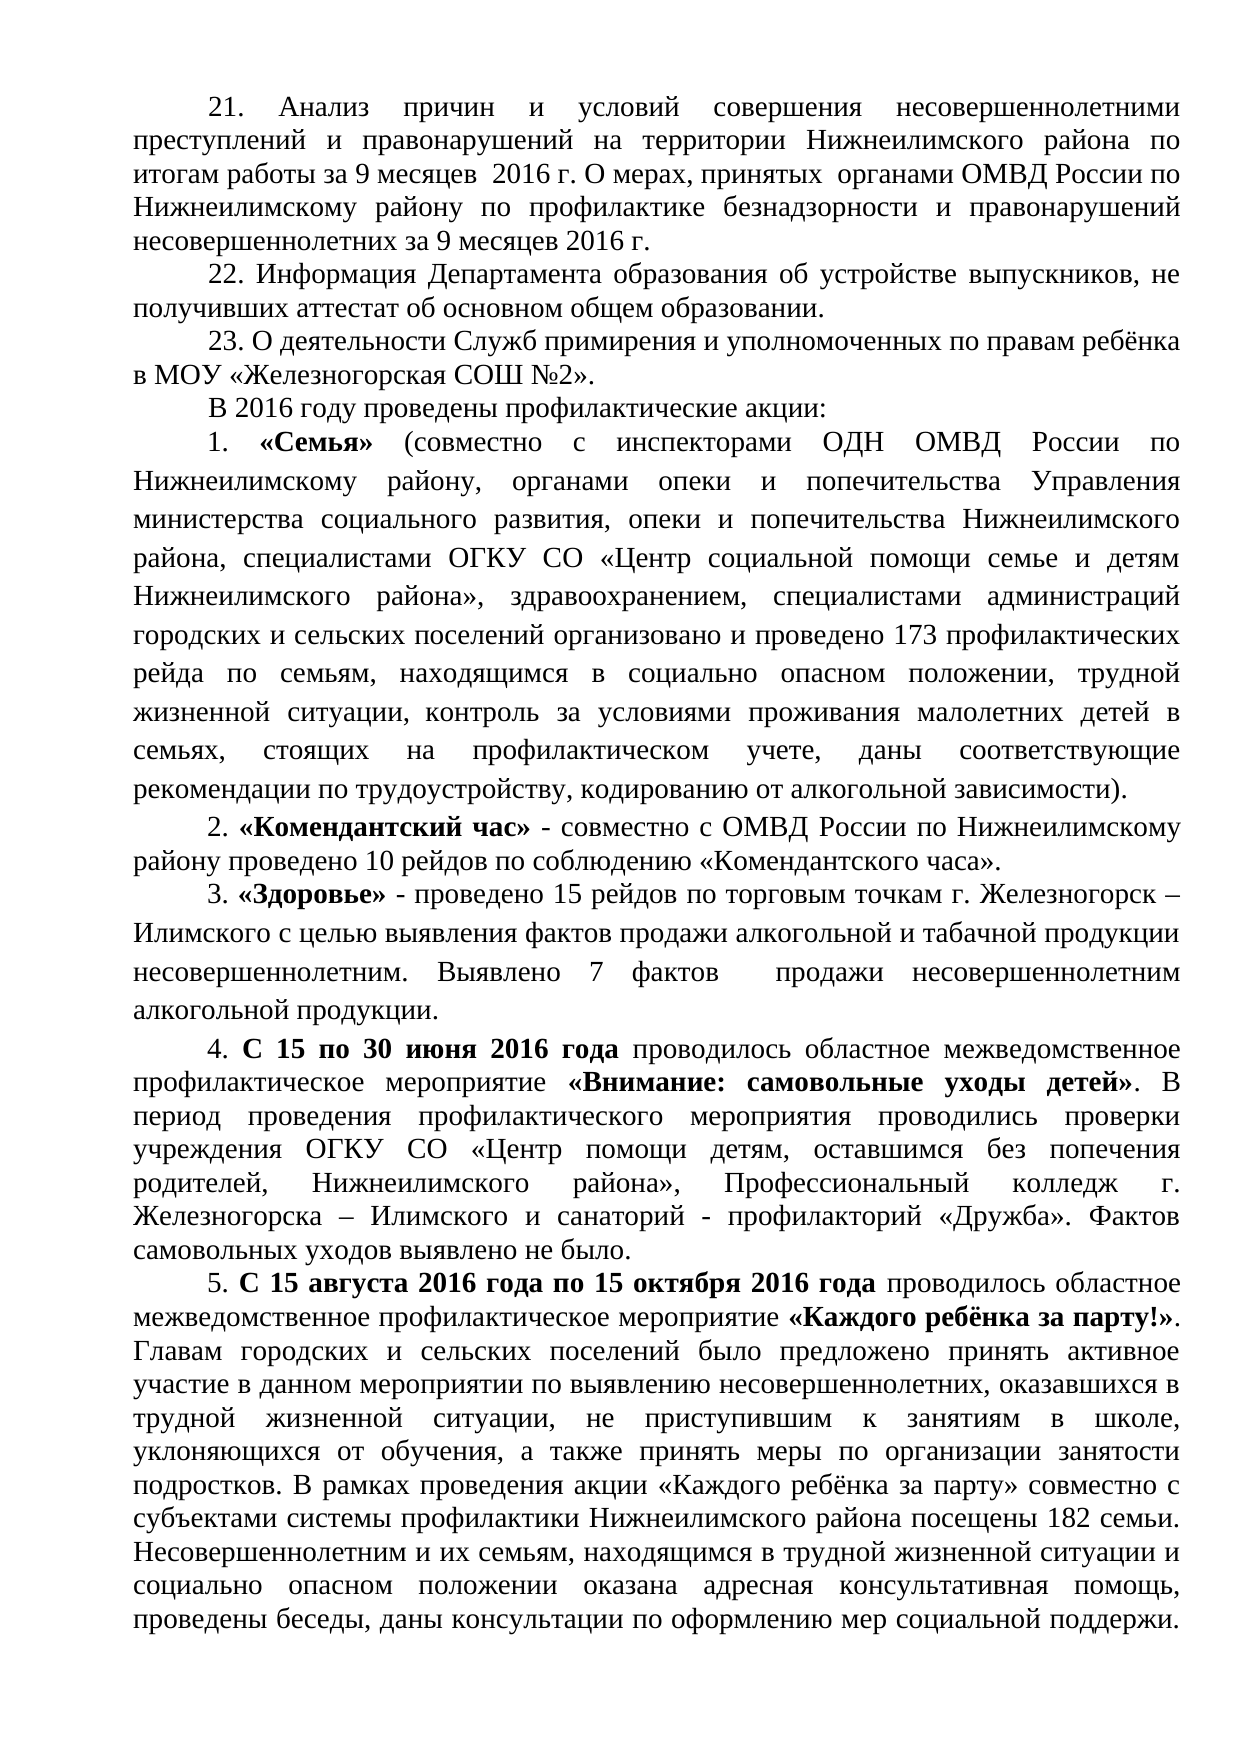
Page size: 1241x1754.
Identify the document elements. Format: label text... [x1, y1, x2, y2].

text В 2016 году проведены профилактические акции: [133, 391, 1181, 424]
text 22. Информация Департамента образования об устройстве выпускников, не получивших аттестат об основном общем образовании. [133, 256, 1181, 323]
text 3. «Здоровье» - проведено 15 рейдов по торговым точкам г. Железногорск – Илимского с целью выявления фактов продажи алкогольной и табачной продукции несовершеннолетним. Выявлено 7 фактов продажи несовершеннолетним алкогольной продукции. [133, 877, 1181, 1026]
text 2. «Комендантский час» - совместно с ОМВД России по Нижнеилимскому району проведено 10 рейдов по соблюдению «Комендантского часа». [133, 809, 1181, 877]
text 23. О деятельности Служб примирения и уполномоченных по правам ребёнка в МОУ «Железногорская СОШ №2». [133, 323, 1181, 391]
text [133, 1266, 1181, 1634]
text 1. «Семья» (совместно с инспекторами ОДН ОМВД России по Нижнеилимскому району, органами опеки и попечительства Управления министерства социального развития, опеки и попечительства Нижнеилимского района, специалистами ОГКУ СО «Центр социальной помощи семье и детям Нижнеилимского района», здравоохранением, специалистами администраций городских и сельских поселений организовано и проведено 173 профилактических рейда по семьям, находящимся в социально опасном положении, трудной жизненной ситуации, контроль за условиями проживания малолетних детей в семьях, стоящих на профилактическом учете, даны соответствующие рекомендации по трудоустройству, кодированию от алкогольной зависимости). [133, 424, 1181, 804]
text 21. Анализ причин и условий совершения несовершеннолетними преступлений и правонарушений на территории Нижнеилимского района по итогам работы за 9 месяцев 2016 г. О мерах, принятых органами ОМВД России по Нижнеилимскому району по профилактике безнадзорности и правонарушений несовершеннолетних за 9 месяцев 2016 г. [133, 89, 1181, 256]
text 4. С 15 по 30 июня 2016 года проводилось областное межведомственное профилактическое мероприятие «Внимание: самовольные уходы детей». В период проведения профилактического мероприятия проводились проверки учреждения ОГКУ СО «Центр помощи детям, оставшимся без попечения родителей, Нижнеилимского района», Профессиональный колледж г. Железногорска – Илимского и санаторий - профилакторий «Дружба». Фактов самовольных уходов выявлено не было. [133, 1031, 1181, 1266]
